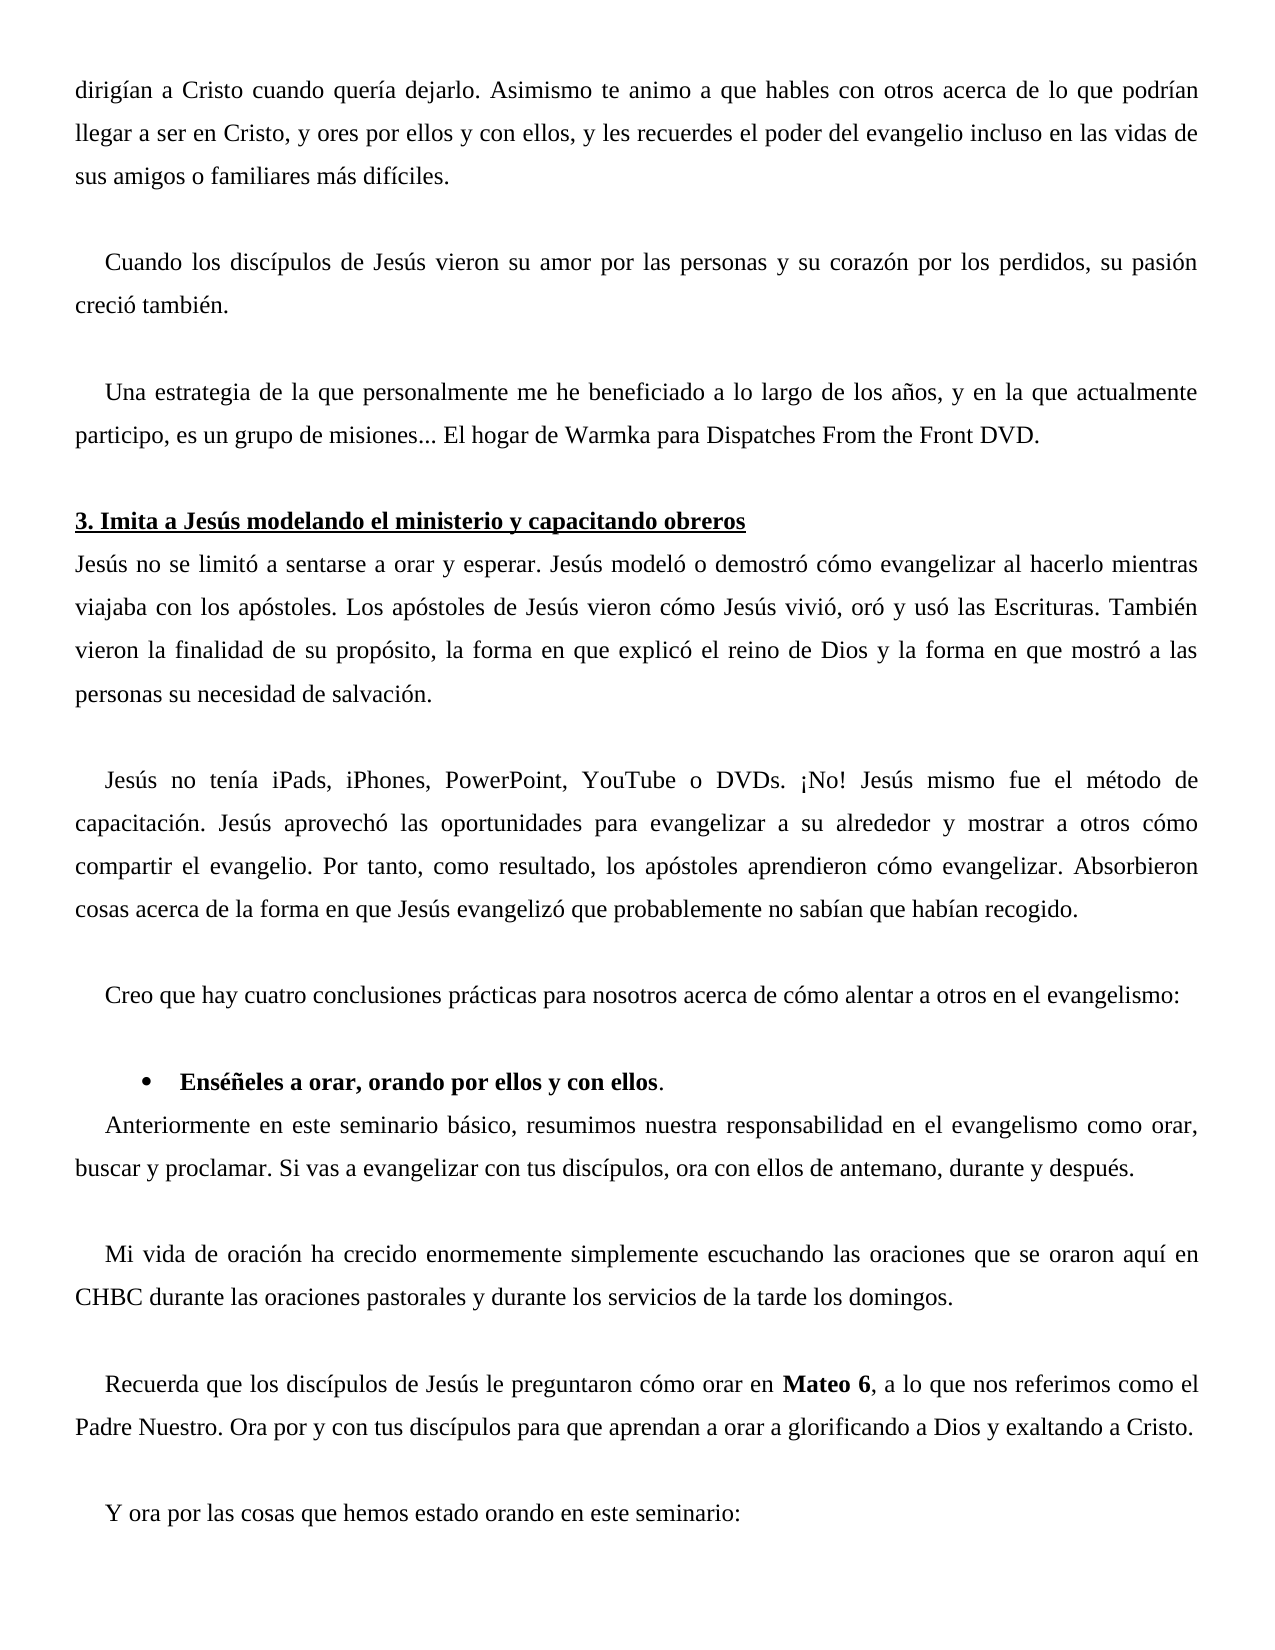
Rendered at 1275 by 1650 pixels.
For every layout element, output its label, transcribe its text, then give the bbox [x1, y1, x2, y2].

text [75, 75, 1200, 190]
text Creo que hay cuatro conclusiones prácticas para nosotros acerca de cómo alentar a otros en el evangelismo: [75, 981, 1200, 1009]
text Y ora por las cosas que hemos estado orando en este seminario: [75, 1498, 1200, 1527]
list Enséñeles a orar, orando por ellos y con ellos. [142, 1067, 1200, 1096]
text Recuerda que los discípulos de Jesús le preguntaron cómo orar en Mateo 6, a lo que nos referimos como el Padre Nuestro. Ora por y con tus discípulos para que aprendan a orar a glorificando a Dios y exaltando a Cristo. [75, 1369, 1200, 1441]
text Mi vida de oración ha crecido enormemente simplemente escuchando las oraciones que se oraron aquí en CHBC durante las oraciones pastorales y durante los servicios de la tarde los domingos. [75, 1239, 1200, 1311]
text Una estrategia de la que personalmente me he beneficiado a lo largo de los años, y en la que actualmente participo, es un grupo de misiones... El hogar de Warmka para Dispatches From the Front DVD. [75, 377, 1200, 449]
text Jesús no tenía iPads, iPhones, PowerPoint, YouTube o DVDs. ¡No! Jesús mismo fue el método de capacitación. Jesús aprovechó las oportunidades para evangelizar a su alrededor y mostrar a otros cómo compartir el evangelio. Por tanto, como resultado, los apóstoles aprendieron cómo evangelizar. Absorbieron cosas acerca de la forma en que Jesús evangelizó que probablemente no sabían que habían recogido. [75, 765, 1200, 923]
text Cuando los discípulos de Jesús vieron su amor por las personas y su corazón por los perdidos, su pasión creció también. [75, 247, 1200, 319]
text Anteriormente en este seminario básico, resumimos nuestra responsabilidad en el evangelismo como orar, buscar y proclamar. Si vas a evangelizar con tus discípulos, ora con ellos de antemano, durante y después. [75, 1110, 1200, 1182]
text Jesús no se limitó a sentarse a orar y esperar. Jesús modeló o demostró cómo evangelizar al hacerlo mientras viajaba con los apóstoles. Los apóstoles de Jesús vieron cómo Jesús vivió, oró y usó las Escrituras. También vieron la finalidad de su propósito, la forma en que explicó el reino de Dios y la forma en que mostró a las personas su necesidad de salvación. [75, 549, 1200, 707]
text 3. Imita a Jesús modelando el ministerio y capacitando obreros [75, 506, 1200, 535]
